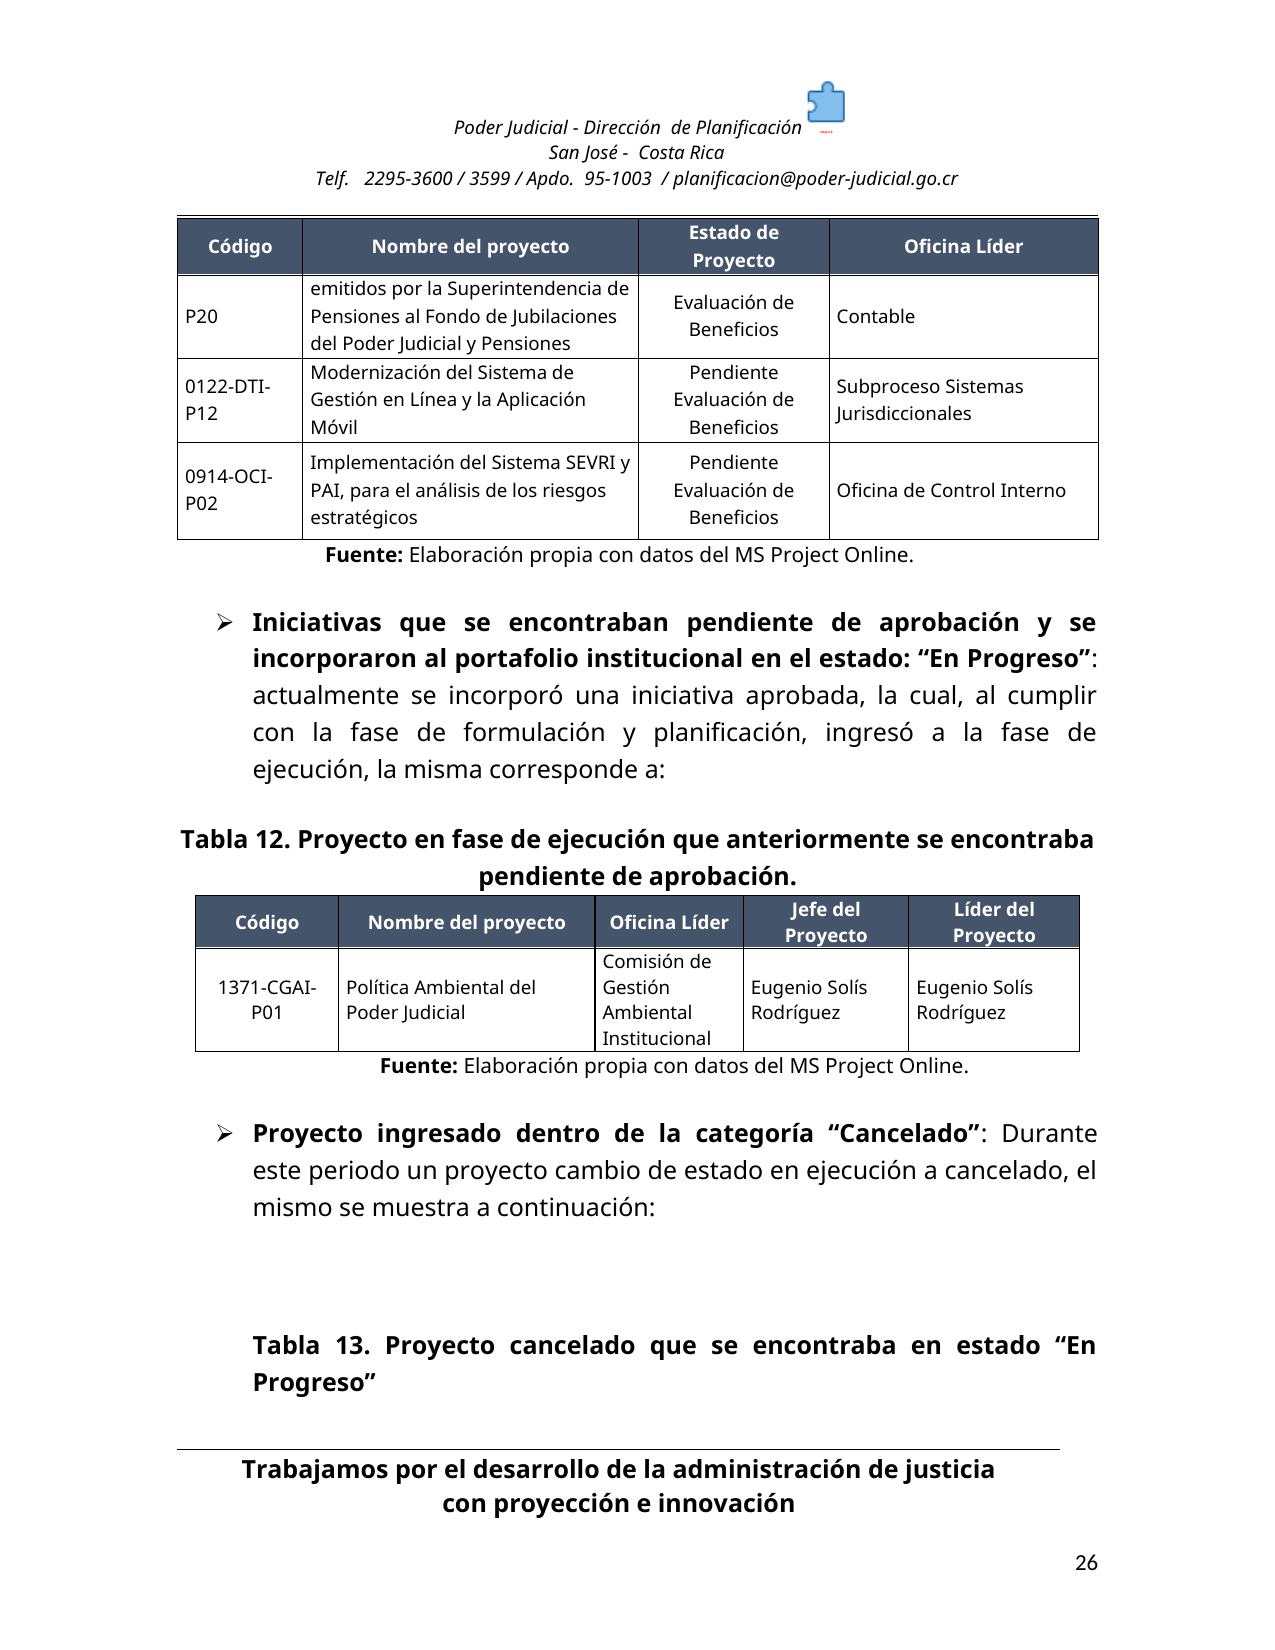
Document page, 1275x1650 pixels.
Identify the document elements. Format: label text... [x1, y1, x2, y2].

table_header Código [196, 896, 338, 947]
table_header Oficina Líder [596, 896, 743, 947]
text Fuente: Elaboración propia con datos del MS Project Online. [251, 540, 1098, 568]
table_header Oficina Líder [830, 219, 1098, 274]
table_cell Oficina de Control Interno [830, 443, 1098, 539]
table_cell 0117-DE-P20 [178, 276, 302, 358]
table_header Estado de Proyecto [639, 219, 829, 274]
table_cell Subproceso Sistemas Jurisdiccionales [830, 359, 1098, 442]
table_cell 0122-DTI-P12 [178, 359, 302, 442]
table_cell Política Ambiental del Poder Judicial [339, 949, 594, 1051]
list Tabla 13. Proyecto cancelado que se encontraba en estado “En Progreso” [252, 1327, 1098, 1398]
table_header Nombre del proyecto [303, 219, 638, 274]
table_cell 1371-CGAI-P01 [196, 949, 338, 1051]
table_header Nombre del proyecto [339, 896, 594, 947]
text Tabla 12. Proyecto en fase de ejecución que anteriormente se encontraba pendiente de aprobación. [177, 822, 1098, 893]
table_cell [303, 276, 638, 358]
table_cell Departamento Financiero Contable [830, 276, 1098, 358]
table_cell Eugenio Solís Rodríguez [909, 949, 1079, 1051]
table_cell Pendiente Evaluación de Beneficios [639, 443, 829, 539]
table_cell Pendiente Evaluación de Beneficios [639, 359, 829, 442]
table_header Líder del Proyecto [909, 896, 1079, 947]
table_header Código [178, 219, 302, 274]
table_cell Eugenio Solís Rodríguez [744, 949, 908, 1051]
table_cell Implementación del Sistema SEVRI y PAI, para el análisis de los riesgos estratégicos [303, 443, 638, 539]
table_cell Comisión de Gestión Ambiental Institucional [596, 949, 743, 1051]
list Proyecto ingresado dentro de la categoría “Cancelado”: Durante este periodo un proyecto cambio de estado en ejecución a cancelado, el mismo se muestra a continuación: [215, 1116, 1098, 1223]
table_cell 0914-OCI-P02 [178, 443, 302, 539]
text Fuente: Elaboración propia con datos del MS Project Online. [251, 1052, 1098, 1080]
table_header Jefe del Proyecto [744, 896, 908, 947]
table_cell Pendiente Evaluación de Beneficios [639, 276, 829, 358]
list Iniciativas que se encontraban pendiente de aprobación y se incorporaron al portafolio institucional en el estado: “En Progreso”: actualmente se incorporó una iniciativa aprobada, la cual, al cumplir con la fase de formulación y planificación, ingresó a la fase de ejecución, la misma corresponde a: [215, 604, 1098, 785]
table_cell Modernización del Sistema de Gestión en Línea y la Aplicación Móvil [303, 359, 638, 442]
